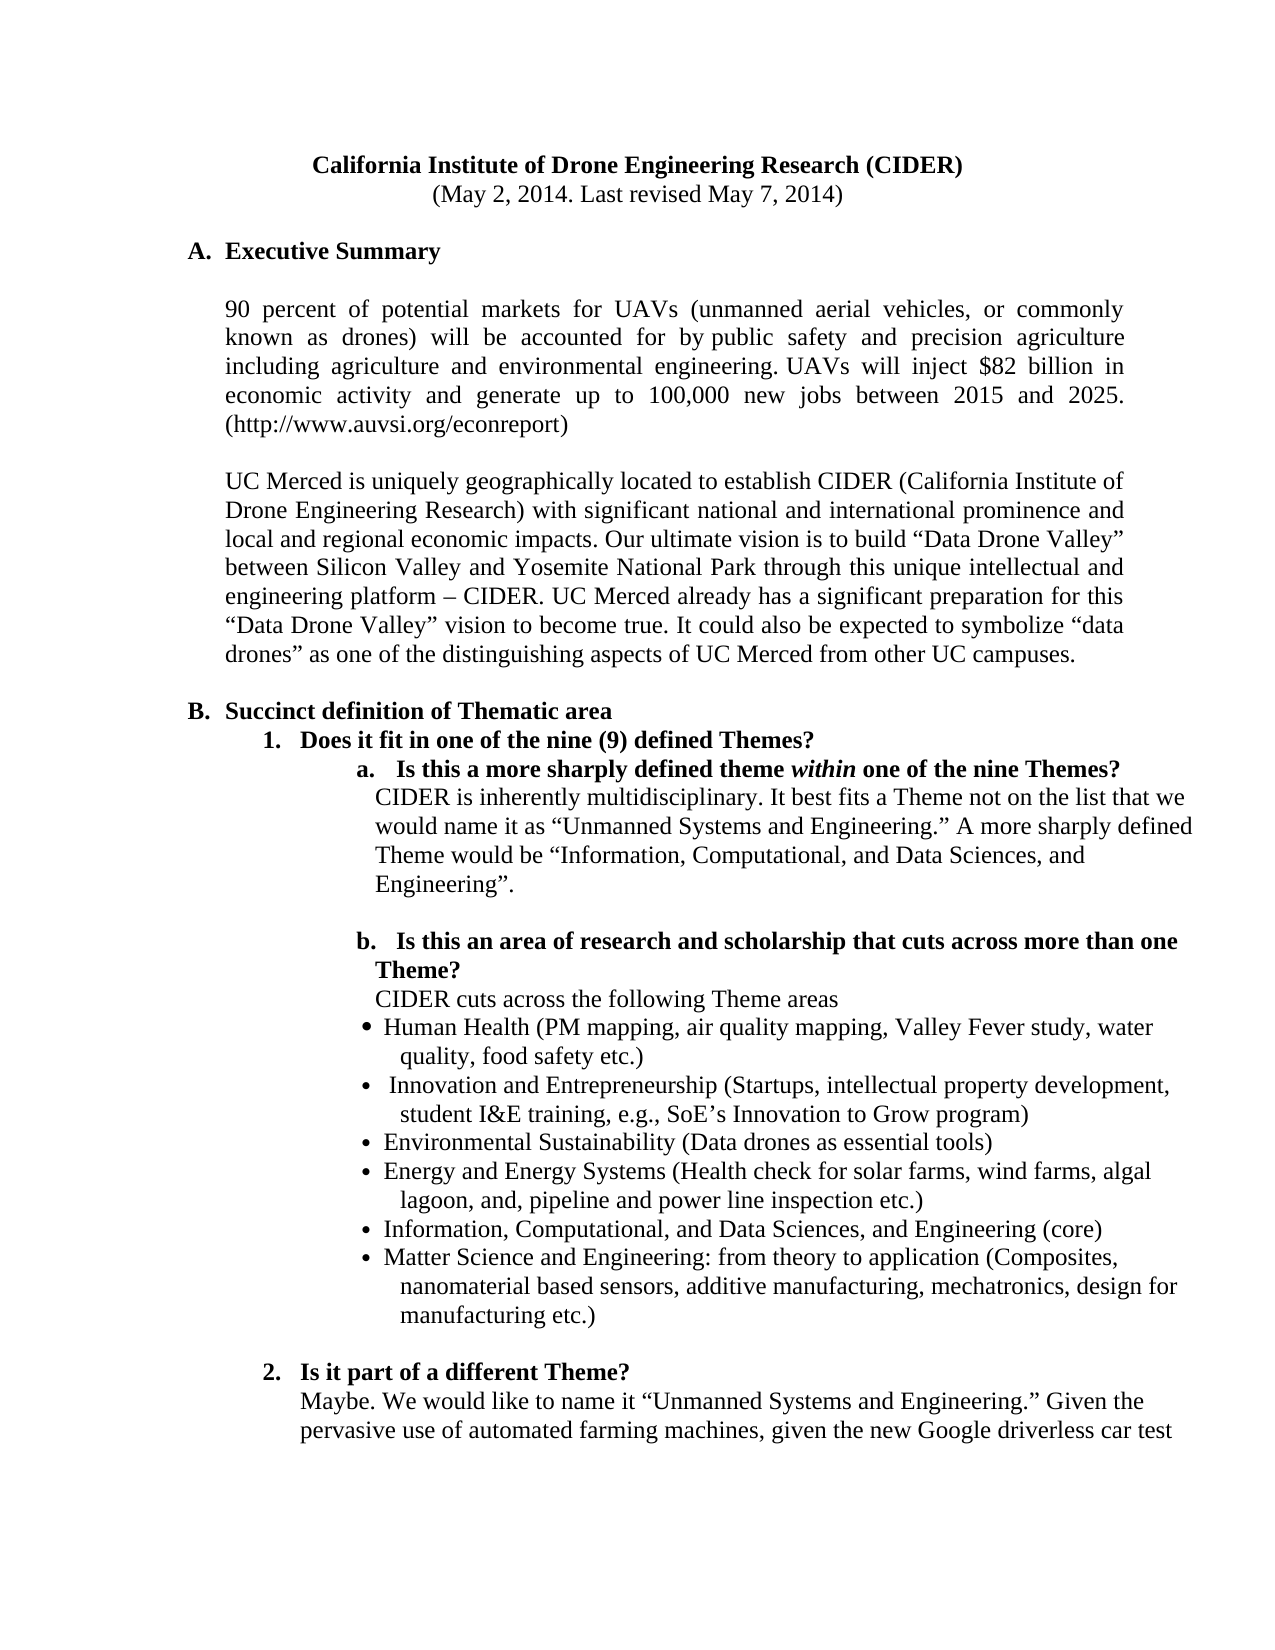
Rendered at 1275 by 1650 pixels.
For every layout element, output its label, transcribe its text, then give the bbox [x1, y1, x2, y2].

text (May 2, 2014. Last revised May 7, 2014) [150, 179, 1125, 207]
list Is it part of a different Theme? [262, 1357, 1200, 1386]
list Matter Science and Engineering: from theory to application (Composites, nanomaterial based sensors, additive manufacturing, mechatronics, design for manufacturing etc.) [362, 1242, 1200, 1329]
list Is this an area of research and scholarship that cuts across more than one Theme? [356, 926, 1200, 984]
list Is this a more sharply defined theme within one of the nine Themes? [356, 754, 1200, 782]
list CIDER is inherently multidisciplinary. It best fits a Theme not on the list that we would name it as “Unmanned Systems and Engineering.” A more sharply defined Theme would be “Information, Computational, and Data Sciences, and Engineering”. [375, 782, 1200, 897]
list Innovation and Entrepreneurship (Startups, intellectual property development, student I&E training, e.g., SoE’s Innovation to Grow program) [362, 1070, 1200, 1127]
text UC Merced is uniquely geographically located to establish CIDER (California Institute of Drone Engineering Research) with significant national and international prominence and local and regional economic impacts. Our ultimate vision is to build “Data Drone Valley” between Silicon Valley and Yosemite National Park through this unique intellectual and engineering platform – CIDER. UC Merced already has a significant preparation for this “Data Drone Valley” vision to become true. It could also be expected to symbolize “data drones” as one of the distinguishing aspects of UC Merced from other UC campuses. [225, 466, 1125, 667]
list Does it fit in one of the nine (9) defined Themes? [262, 725, 1200, 754]
list Environmental Sustainability (Data drones as essential tools) [362, 1127, 1200, 1156]
list CIDER cuts across the following Theme areas [375, 984, 1125, 1012]
list Energy and Energy Systems (Health check for solar farms, wind farms, algal lagoon, and, pipeline and power line inspection etc.) [362, 1156, 1200, 1214]
list Information, Computational, and Data Sciences, and Engineering (core) [362, 1214, 1200, 1242]
list Executive Summary [187, 236, 1200, 265]
list Human Health (PM mapping, air quality mapping, Valley Fever study, water quality, food safety etc.) [362, 1012, 1200, 1070]
text California Institute of Drone Engineering Research (CIDER) [150, 150, 1125, 179]
list Succinct definition of Thematic area [187, 696, 1200, 725]
text 90 percent of potential markets for UAVs (unmanned aerial vehicles, or commonly known as drones) will be accounted for by public safety and precision agriculture including agriculture and environmental engineering. UAVs will inject $82 billion in economic activity and generate up to 100,000 new jobs between 2015 and 2025. (http://www.auvsi.org/econreport) [225, 294, 1125, 437]
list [300, 1386, 1200, 1444]
